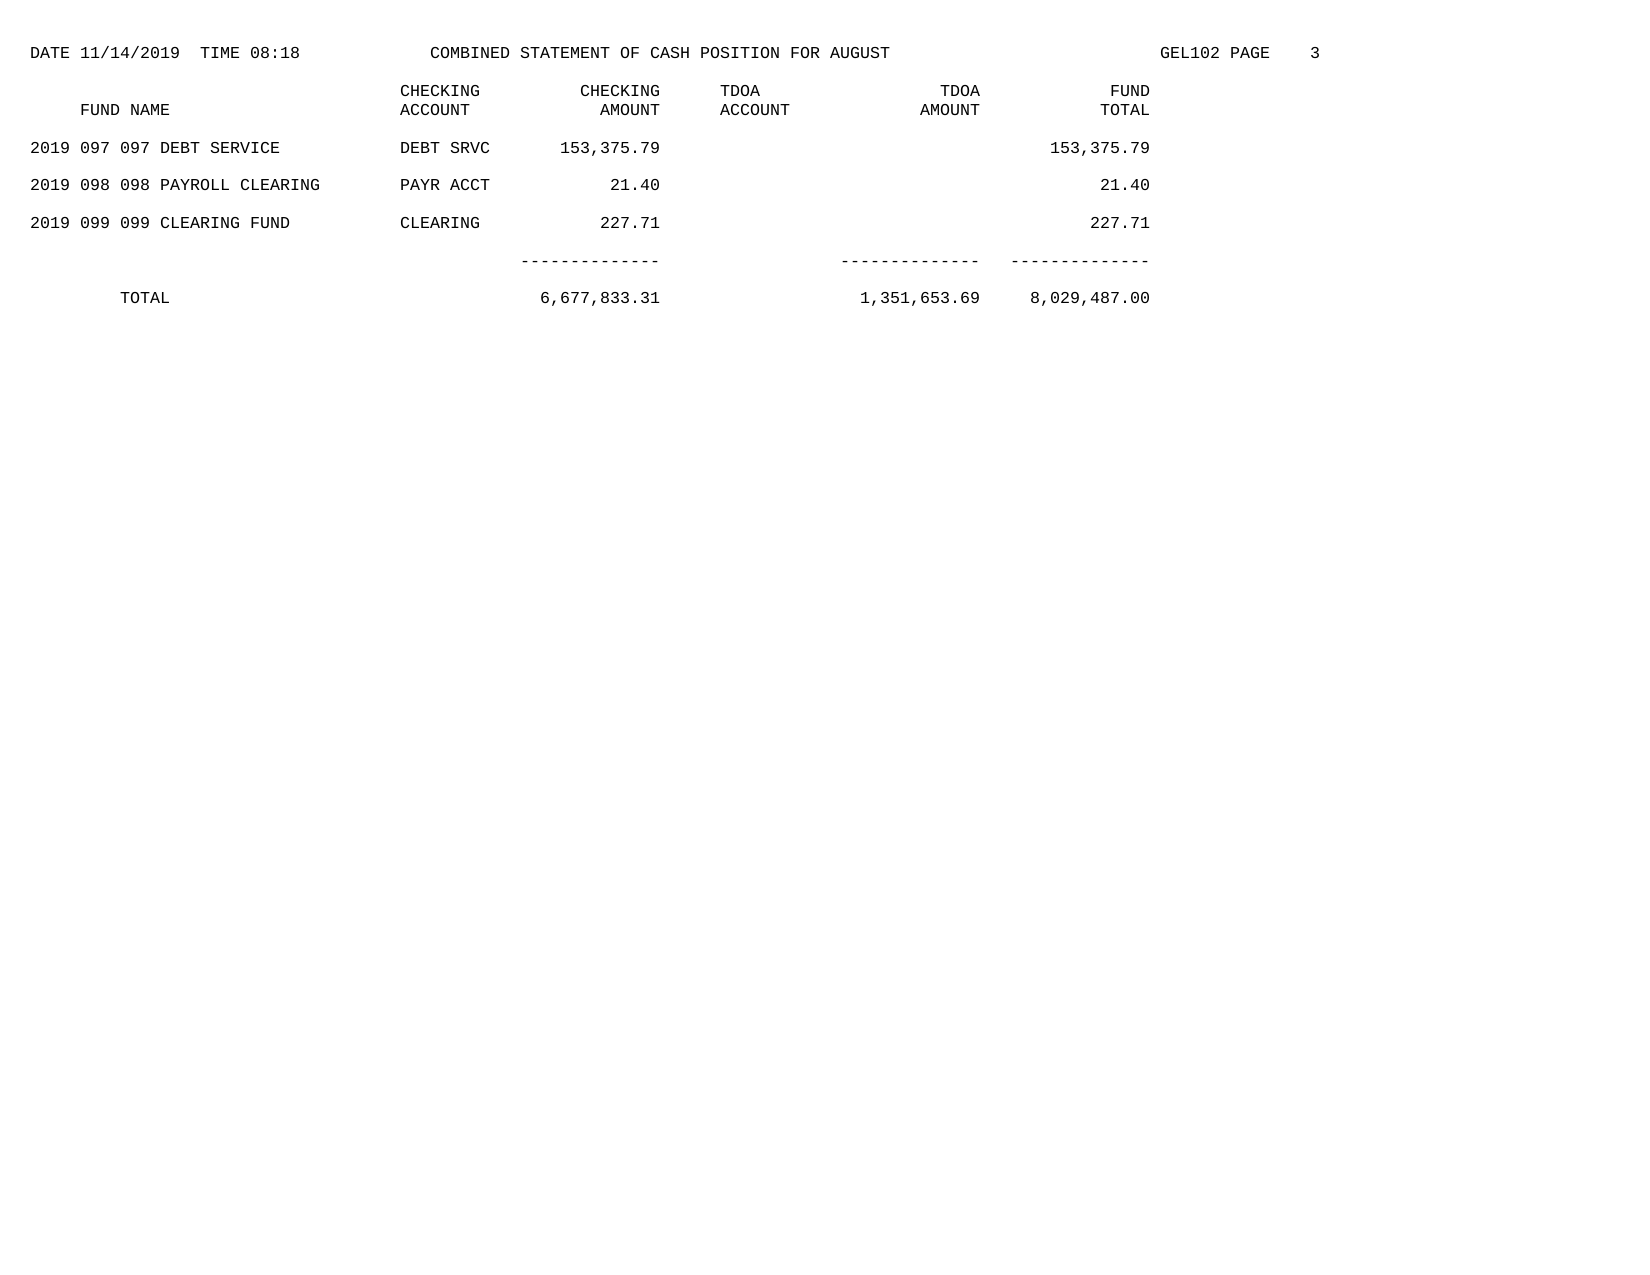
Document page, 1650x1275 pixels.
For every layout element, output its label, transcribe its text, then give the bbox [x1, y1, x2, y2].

text -------------- -------------- -------------- [30, 252, 1620, 271]
text DATE 11/14/2019 TIME 08:18 COMBINED STATEMENT OF CASH POSITION FOR AUGUST GEL102 PAGE 3 [30, 45, 1620, 64]
text FUND NAME ACCOUNT AMOUNT ACCOUNT AMOUNT TOTAL [30, 102, 1620, 120]
text CHECKING CHECKING TDOA TDOA FUND [30, 83, 1620, 102]
text 2019 099 099 CLEARING FUND CLEARING 227.71 227.71 [30, 215, 1620, 233]
text TOTAL 6,677,833.31 1,351,653.69 8,029,487.00 [30, 290, 1620, 309]
text 2019 098 098 PAYROLL CLEARING PAYR ACCT 21.40 21.40 [30, 177, 1620, 196]
text 2019 097 097 DEBT SERVICE DEBT SRVC 153,375.79 153,375.79 [30, 139, 1620, 158]
